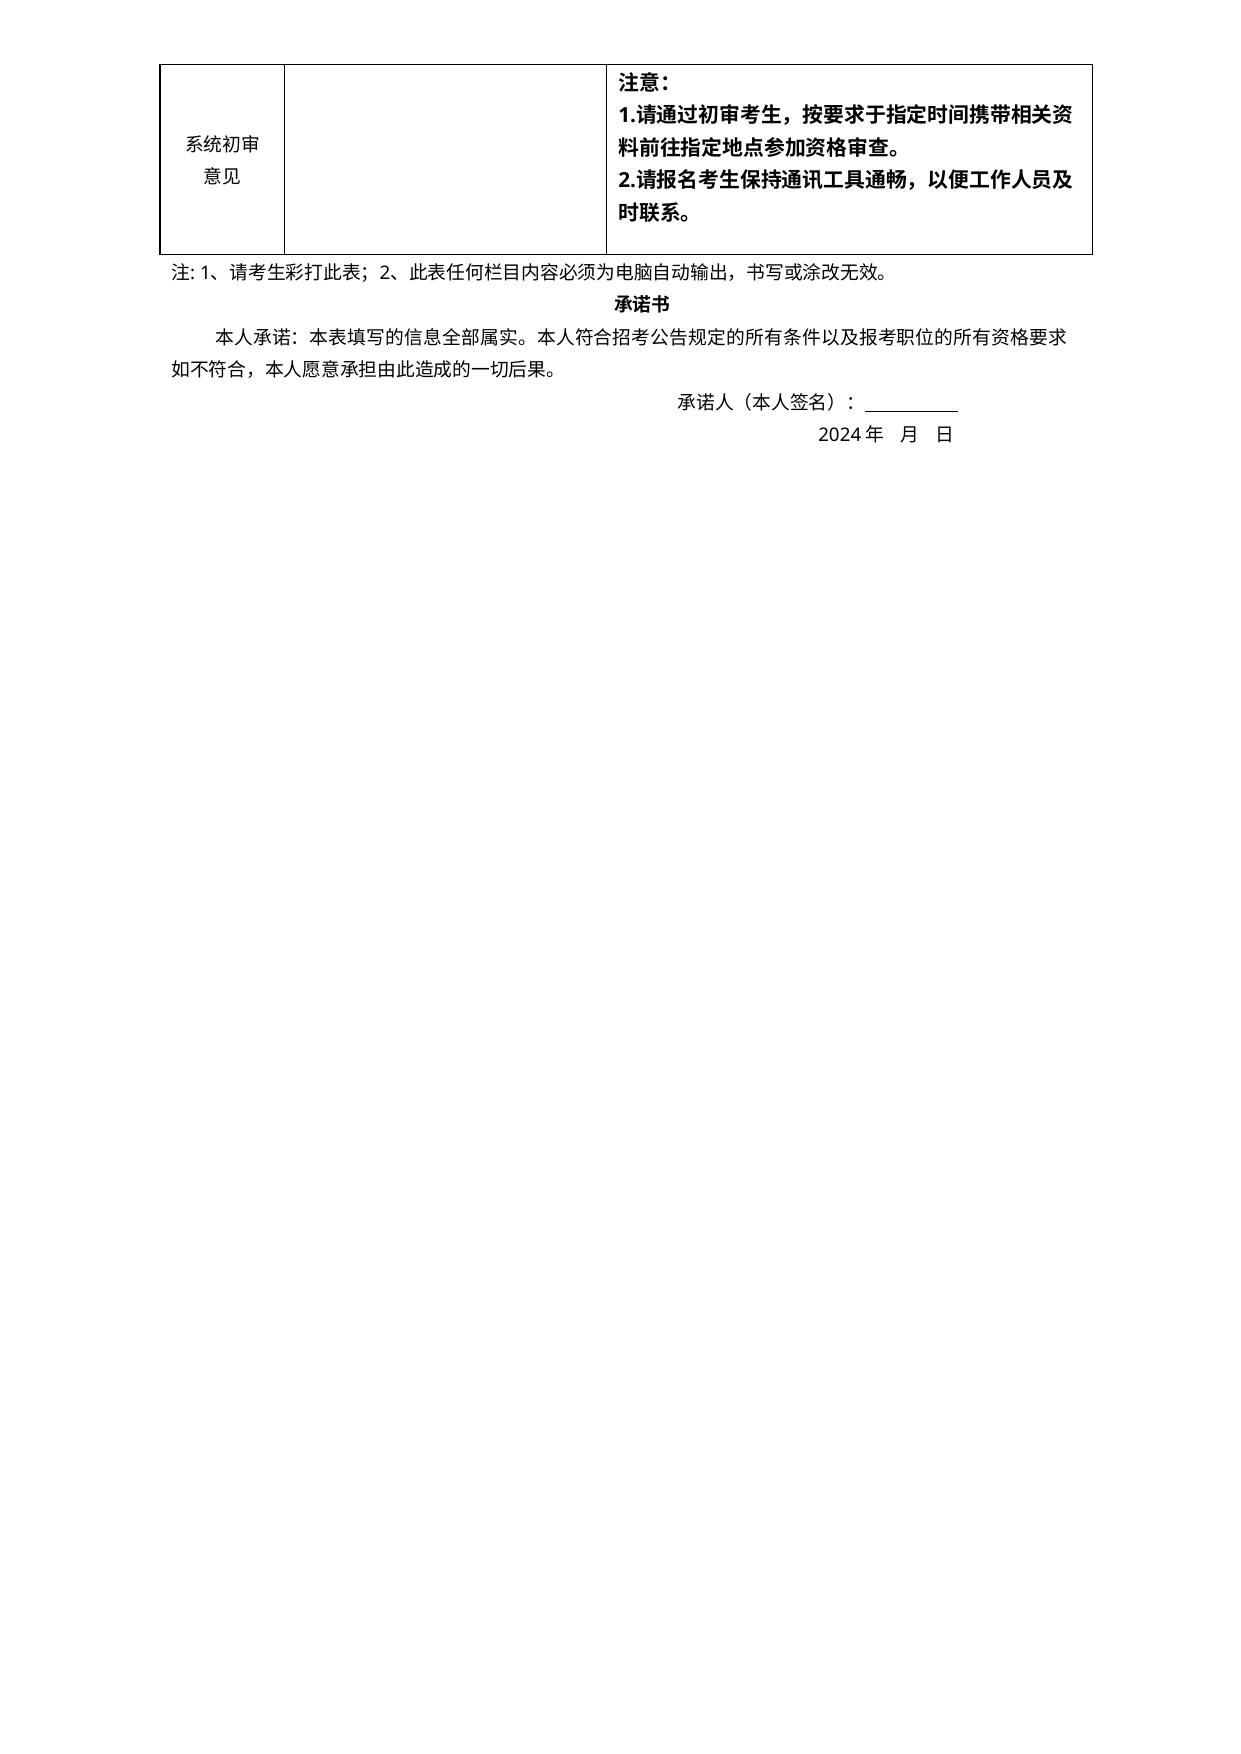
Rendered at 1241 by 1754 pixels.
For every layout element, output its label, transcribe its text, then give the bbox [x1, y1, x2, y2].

text 2024年 月 日 [171, 417, 1069, 450]
table_cell [285, 65, 606, 254]
text 注: 1、请考生彩打此表；2、此表任何栏目内容必须为电脑自动输出，书写或涂改无效。 [171, 255, 1069, 287]
table_cell 注意： 1.请通过初审考生，按要求于指定时间携带相关资料前往指定地点参加资格审查。 2.请报名考生保持通讯工具通畅，以便工作人员及时联系。 [607, 65, 1092, 254]
text 承诺人（本人签名）： [171, 385, 1069, 417]
text 本人承诺：本表填写的信息全部属实。本人符合招考公告规定的所有条件以及报考职位的所有资格要求。如不符合，本人愿意承担由此造成的一切后果。 [171, 320, 1069, 385]
table_cell 系统初审 意见 [161, 65, 284, 254]
text 承诺书 [171, 287, 1069, 320]
